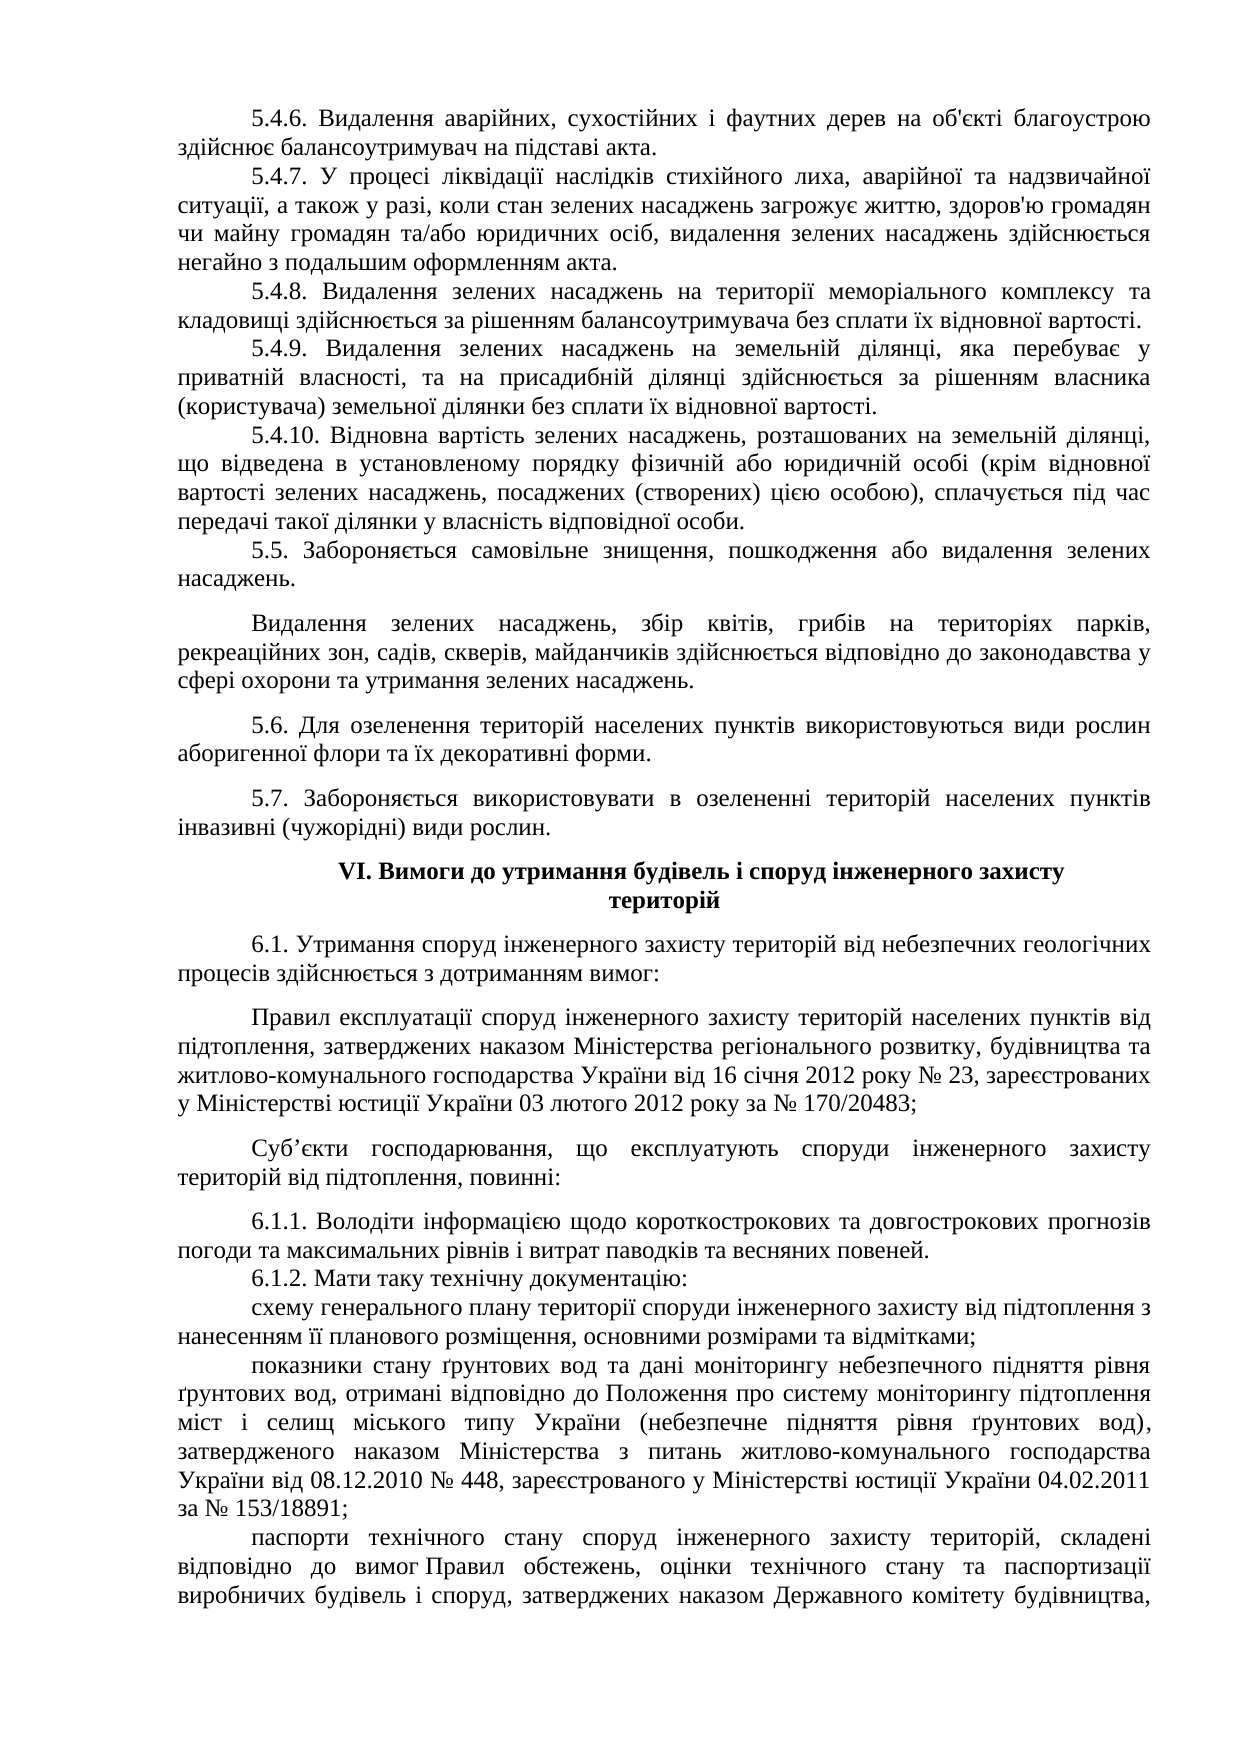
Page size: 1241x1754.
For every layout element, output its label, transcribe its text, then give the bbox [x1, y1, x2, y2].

text показники стану ґрунтових вод та дані моніторингу небезпечного підняття рівня ґрунтових вод, отримані відповідно до Положення про систему моніторингу підтоплення міст і селищ міського типу України (небезпечне підняття рівня ґрунтових вод), затвердженого наказом Міністерства з питань житлово-комунального господарства України від 08.12.2010 № 448, зареєстрованого у Міністерстві юстиції України 04.02.2011 за № 153/18891; [177, 1350, 1152, 1522]
text VІ. Вимоги до утримання будівель і споруд інженерного захисту територій [224, 856, 1105, 913]
text 5.4.6. Видалення аварійних, сухостійних і фаутних дерев на об'єкті благоустрою здійснює балансоутримувач на підставі акта. [177, 103, 1152, 161]
text 6.1.1. Володіти інформацією щодо короткострокових та довгострокових прогнозів погоди та максимальних рівнів і витрат паводків та весняних повеней. [177, 1206, 1152, 1263]
text 6.1. Утримання споруд інженерного захисту територій від небезпечних геологічних процесів здійснюється з дотриманням вимог: [177, 929, 1152, 987]
text 5.5. Забороняється самовільне знищення, пошкодження або видалення зелених насаджень. [177, 535, 1152, 592]
text схему генерального плану території споруди інженерного захисту від підтоплення з нанесенням її планового розміщення, основними розмірами та відмітками; [177, 1292, 1152, 1350]
text 5.4.7. У процесі ліквідації наслідків стихійного лиха, аварійної та надзвичайної ситуації, а також у разі, коли стан зелених насаджень загрожує життю, здоров'ю громадян чи майну громадян та/або юридичних осіб, видалення зелених насаджень здійснюється негайно з подальшим оформленням акта. [177, 161, 1152, 276]
text Суб’єкти господарювання, що експлуатують споруди інженерного захисту територій від підтоплення, повинні: [177, 1133, 1152, 1190]
text 5.4.8. Видалення зелених насаджень на території меморіального комплексу та кладовищі здійснюється за рішенням балансоутримувача без сплати їх відновної вартості. [177, 276, 1152, 333]
text 5.4.10. Відновна вартість зелених насаджень, розташованих на земельній ділянці, що відведена в установленому порядку фізичній або юридичній особі (крім відновної вартості зелених насаджень, посаджених (створених) цією особою), сплачується під час передачі такої ділянки у власність відповідної особи. [177, 420, 1152, 535]
text 6.1.2. Мати таку технічну документацію: [177, 1263, 1152, 1292]
text 5.7. Забороняється використовувати в озелененні територій населених пунктів інвазивні (чужорідні) види рослин. [177, 783, 1152, 840]
text Видалення зелених насаджень, збір квітів, грибів на територіях парків, рекреаційних зон, садів, скверів, майданчиків здійснюється відповідно до законодавства у сфері охорони та утримання зелених насаджень. [177, 608, 1152, 694]
text 5.4.9. Видалення зелених насаджень на земельній ділянці, яка перебуває у приватній власності, та на присадибній ділянці здійснюється за рішенням власника (користувача) земельної ділянки без сплати їх відновної вартості. [177, 333, 1152, 420]
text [177, 1522, 1152, 1608]
text 5.6. Для озеленення територій населених пунктів використовуються види рослин аборигенної флори та їх декоративні форми. [177, 710, 1152, 767]
text Правил експлуатації споруд інженерного захисту територій населених пунктів від підтоплення, затверджених наказом Міністерства регіонального розвитку, будівництва та житлово-комунального господарства України від 16 січня 2012 року № 23, зареєстрованих у Міністерстві юстиції України 03 лютого 2012 року за № 170/20483; [177, 1002, 1152, 1117]
